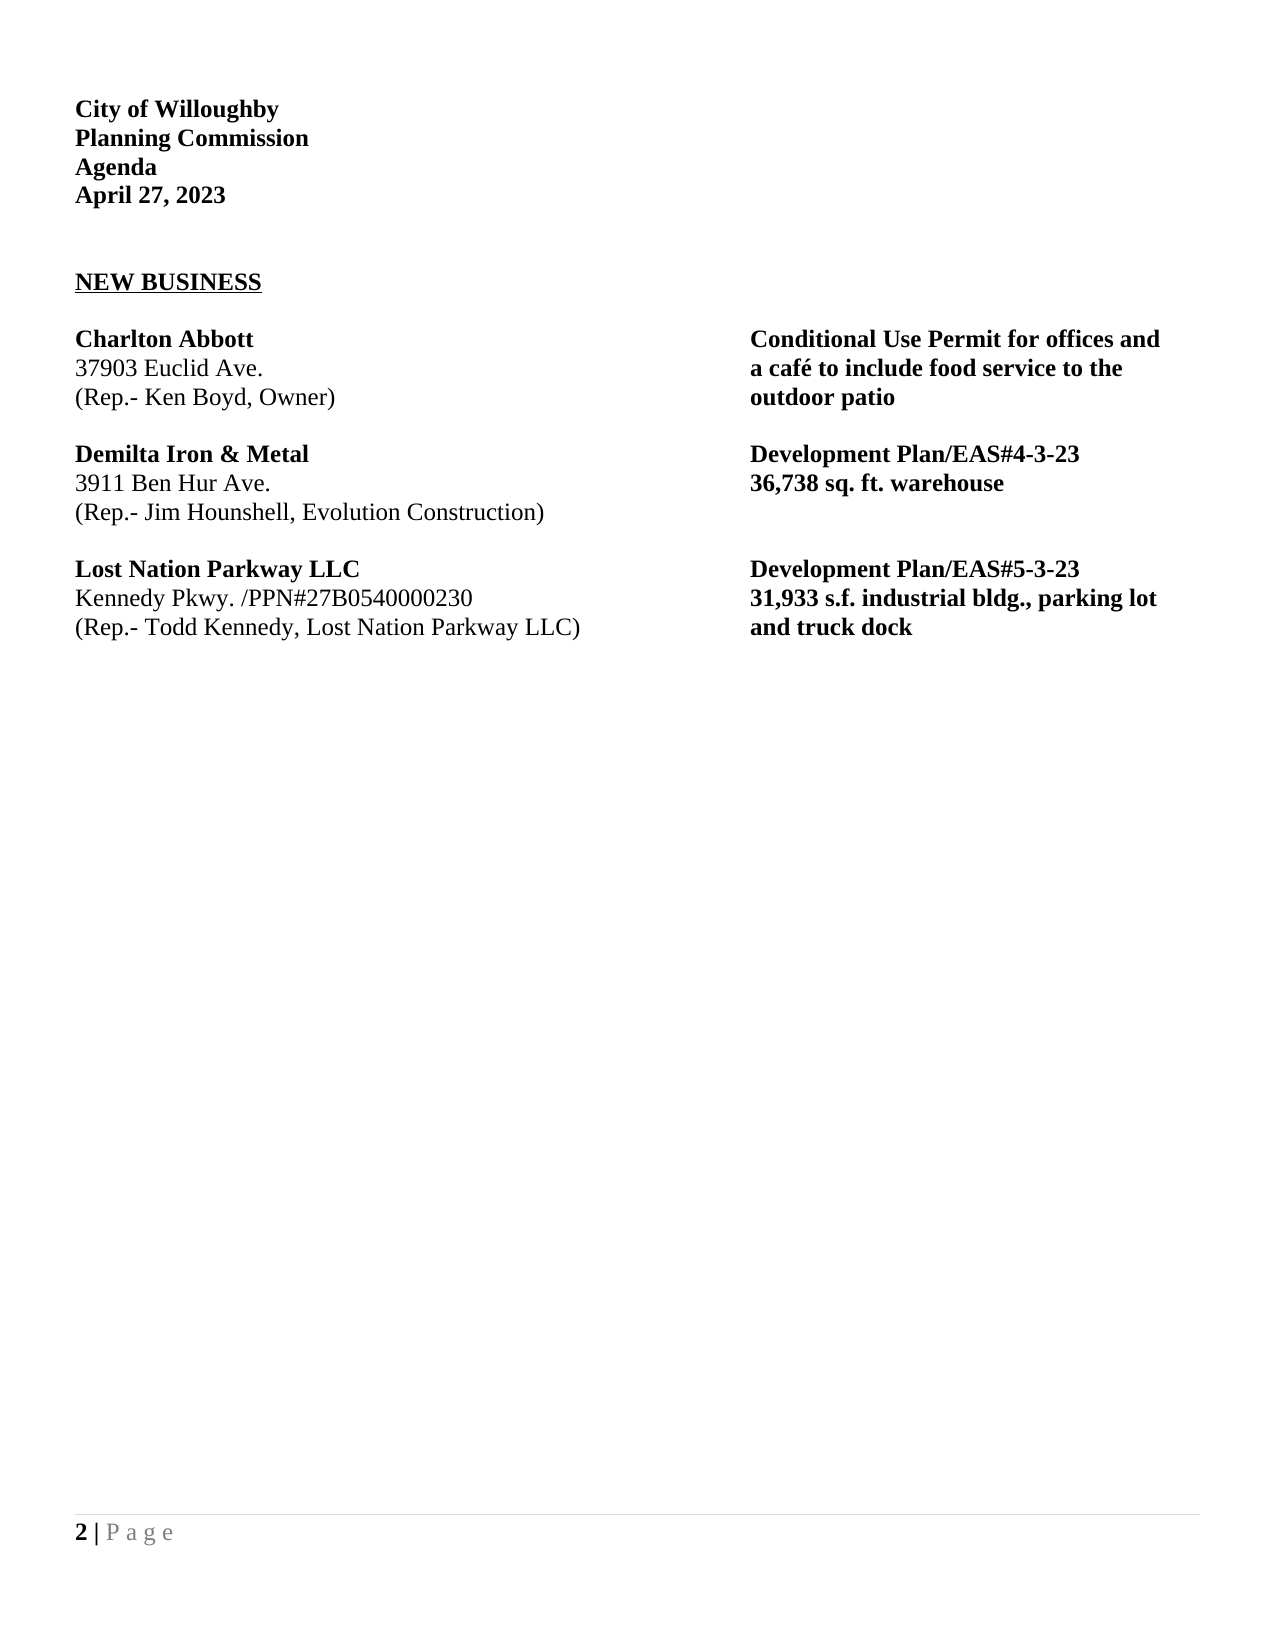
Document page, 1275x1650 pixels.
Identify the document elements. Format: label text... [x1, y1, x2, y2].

text (Rep.- Ken Boyd, Owner) outdoor patio [75, 382, 1200, 410]
text (Rep.- Jim Hounshell, Evolution Construction) [75, 497, 1200, 525]
text 37903 Euclid Ave. a café to include food service to the [75, 353, 1200, 382]
text NEW BUSINESS [75, 267, 1200, 295]
text City of Willoughby [75, 94, 1200, 123]
text Demilta Iron & Metal Development Plan/EAS#4-3-23 [75, 439, 1200, 468]
text Lost Nation Parkway LLC Development Plan/EAS#5-3-23 [75, 554, 1200, 583]
text Agenda [75, 152, 1200, 180]
text Planning Commission [75, 123, 1200, 152]
text Kennedy Pkwy. /PPN#27B0540000230 31,933 s.f. industrial bldg., parking lot [75, 583, 1200, 612]
text 3911 Ben Hur Ave. 36,738 sq. ft. warehouse [75, 468, 1200, 497]
text Charlton Abbott Conditional Use Permit for offices and [75, 324, 1200, 353]
text (Rep.- Todd Kennedy, Lost Nation Parkway LLC) and truck dock [75, 612, 1200, 640]
text April 27, 2023 [75, 180, 1200, 209]
